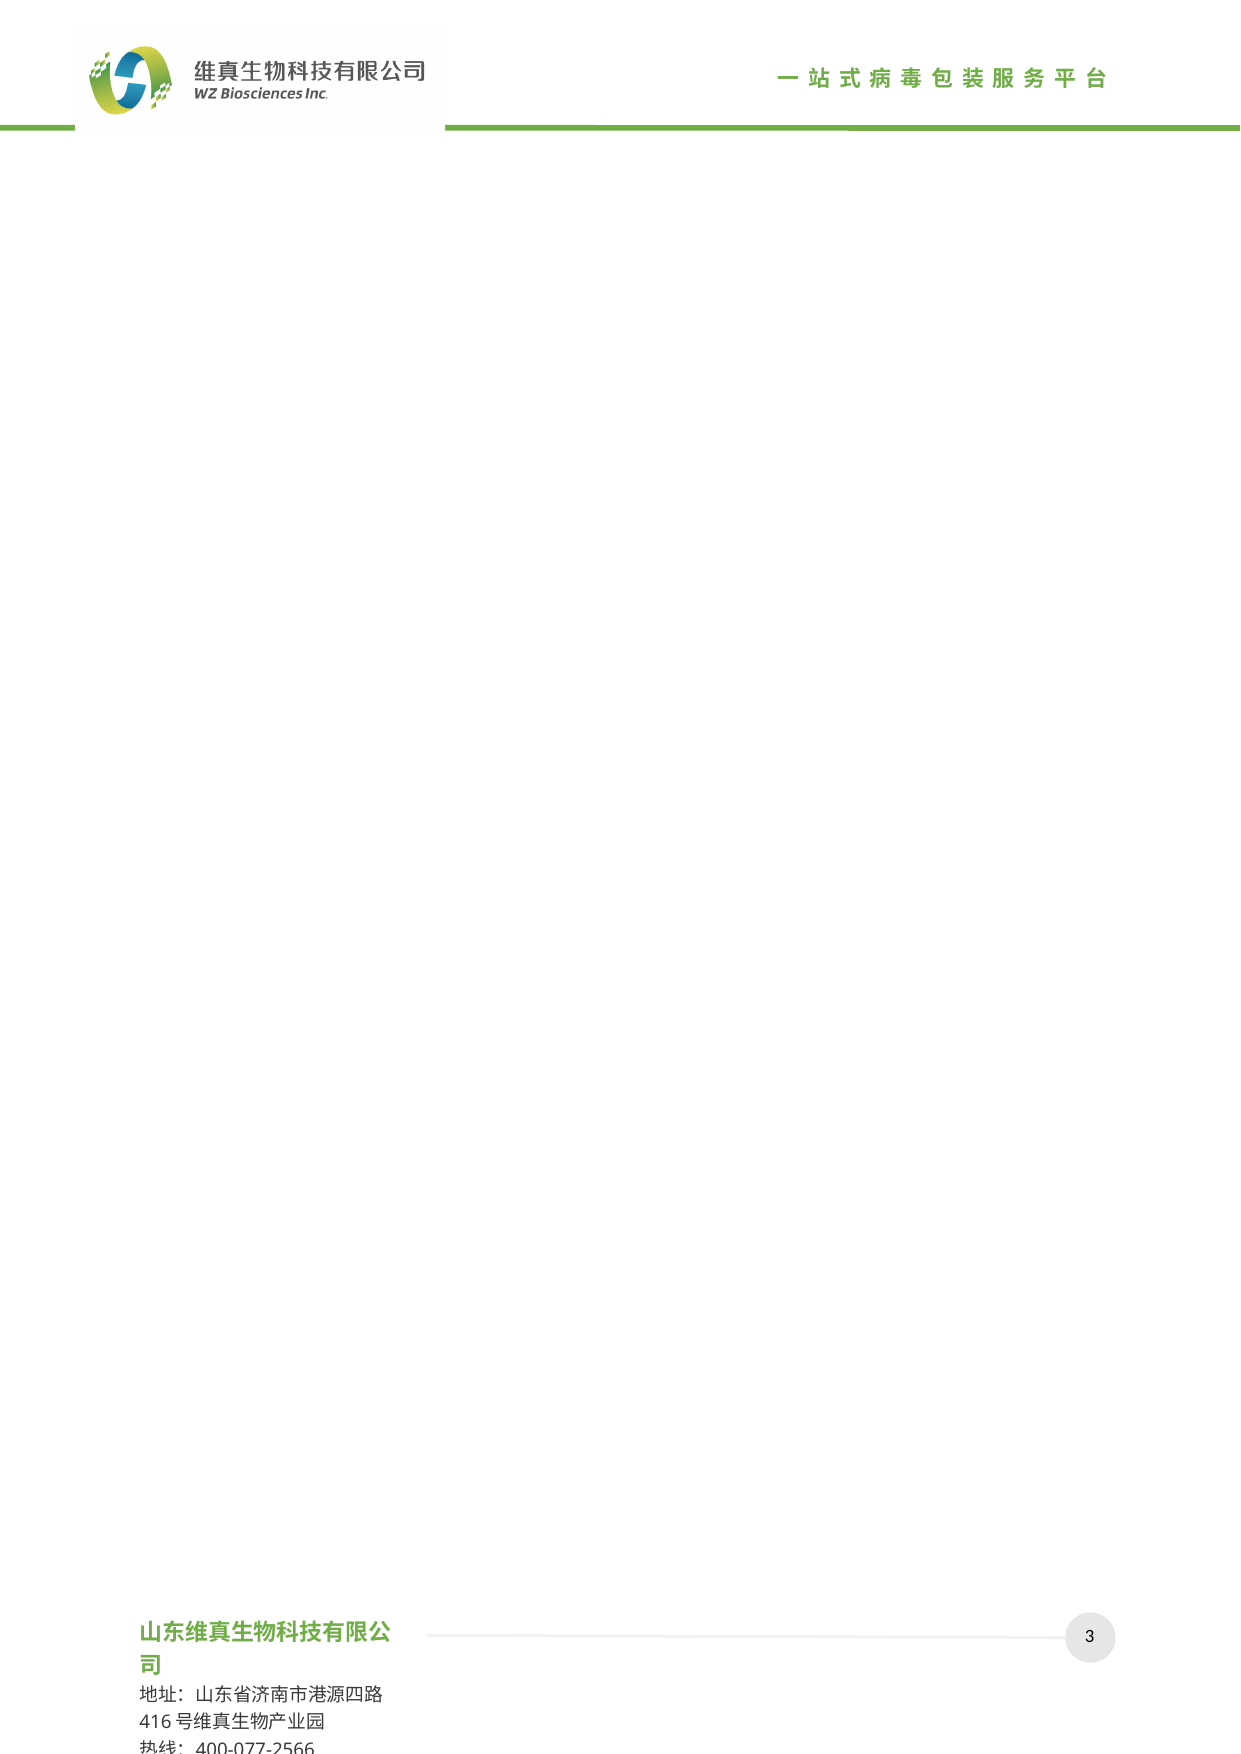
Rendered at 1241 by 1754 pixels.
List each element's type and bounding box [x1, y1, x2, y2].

picture [74, 28, 446, 134]
